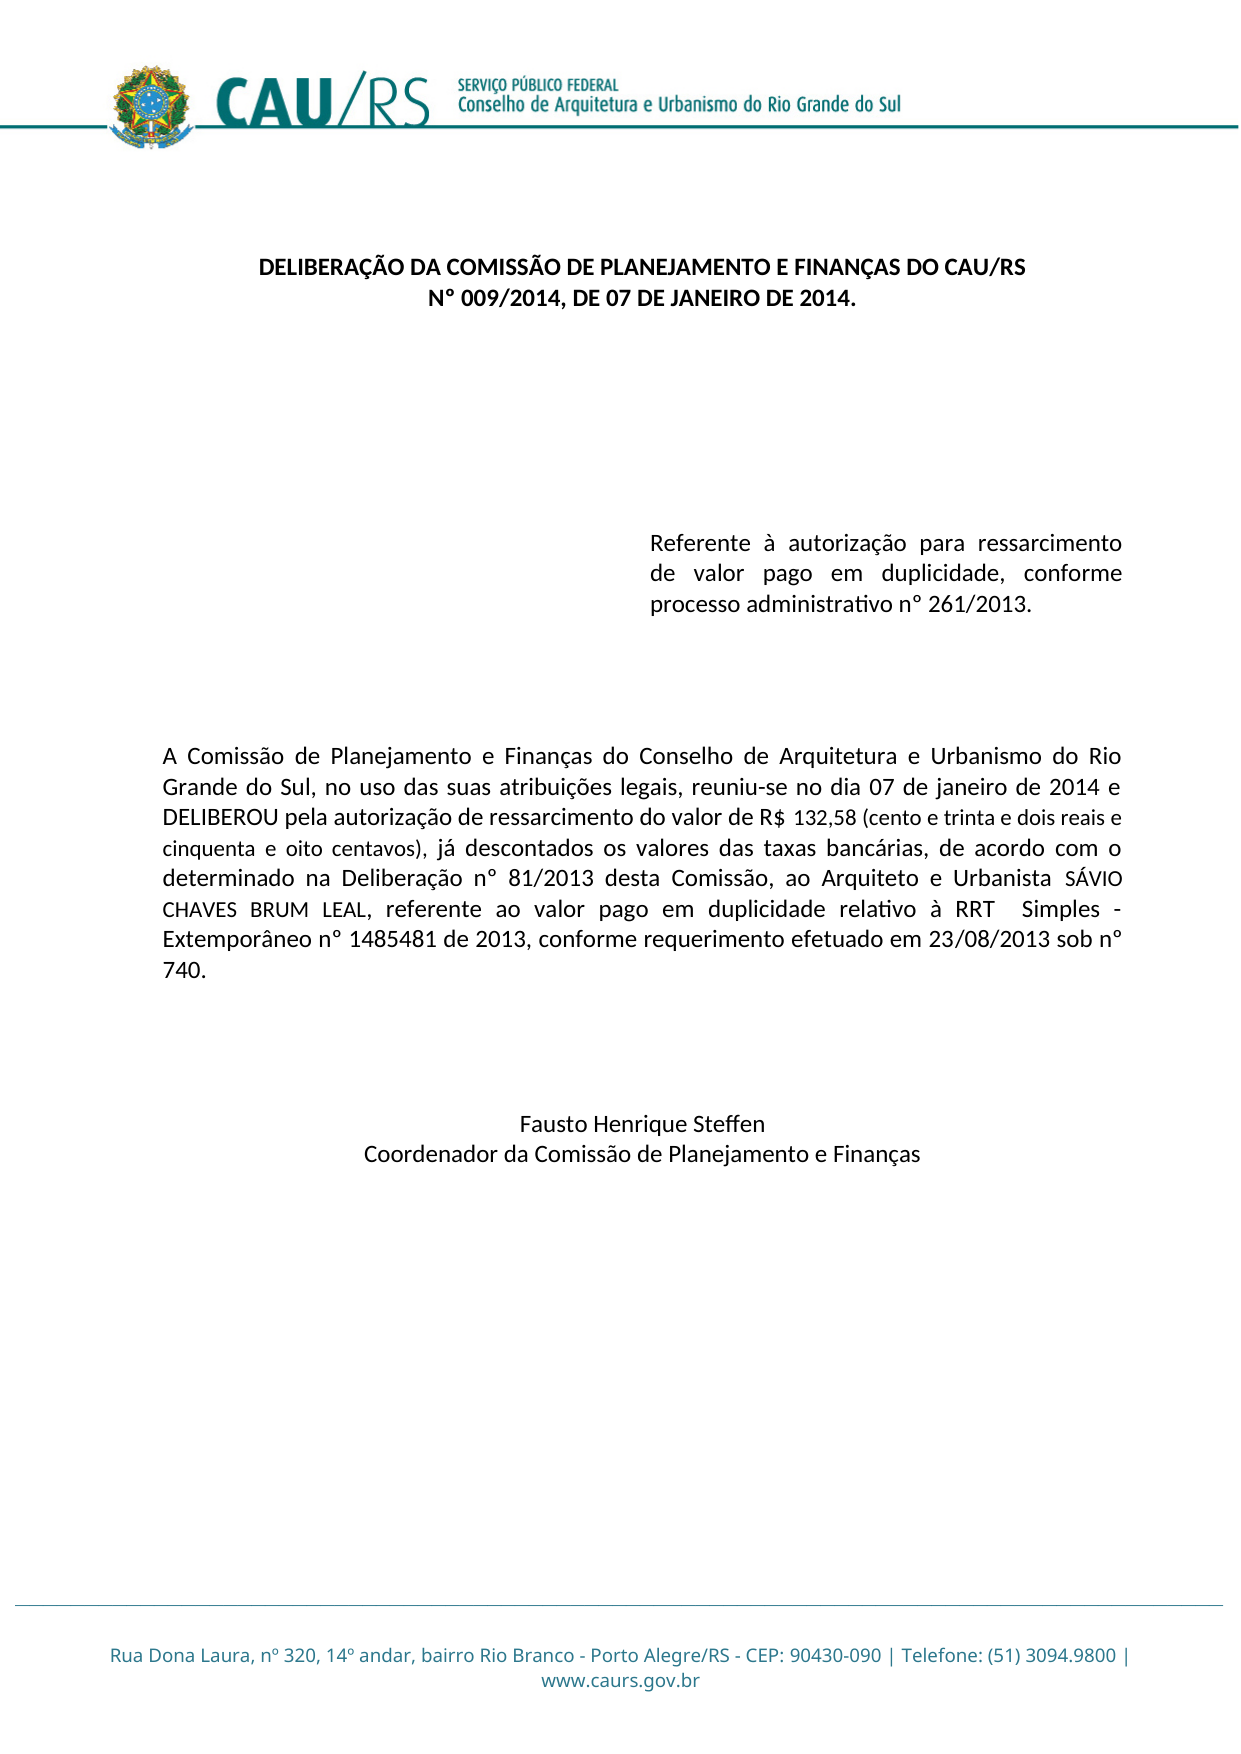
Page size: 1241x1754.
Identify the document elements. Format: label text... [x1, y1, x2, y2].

text Referente à autorização para ressarcimento de valor pago em duplicidade, conforme processo administrativo nº 261/2013. [650, 527, 1123, 618]
text DELIBERAÇÃO DA COMISSÃO DE PLANEJAMENTO E FINANÇAS DO CAU/RS [162, 252, 1123, 282]
text Fausto Henrique Steffen [162, 1108, 1123, 1138]
picture [0, 0, 1239, 160]
text A Comissão de Planejamento e Finanças do Conselho de Arquitetura e Urbanismo do Rio Grande do Sul, no uso das suas atribuições legais, reuniu-se no dia 07 de janeiro de 2014 e DELIBEROU pela autorização de ressarcimento do valor de R$ 132,58 (cento e trinta e dois reais e cinquenta e oito centavos), já descontados os valores das taxas bancárias, de acordo com o determinado na Deliberação nº 81/2013 desta Comissão, ao Arquiteto e Urbanista SÁVIO CHAVES BRUM LEAL, referente ao valor pago em duplicidade relativo à RRT Simples - Extemporâneo nº 1485481 de 2013, conforme requerimento efetuado em 23/08/2013 sob nº 740. [162, 741, 1123, 985]
text Coordenador da Comissão de Planejamento e Finanças [162, 1138, 1123, 1169]
text Nº 009/2014, DE 07 DE JANEIRO DE 2014. [162, 282, 1123, 313]
